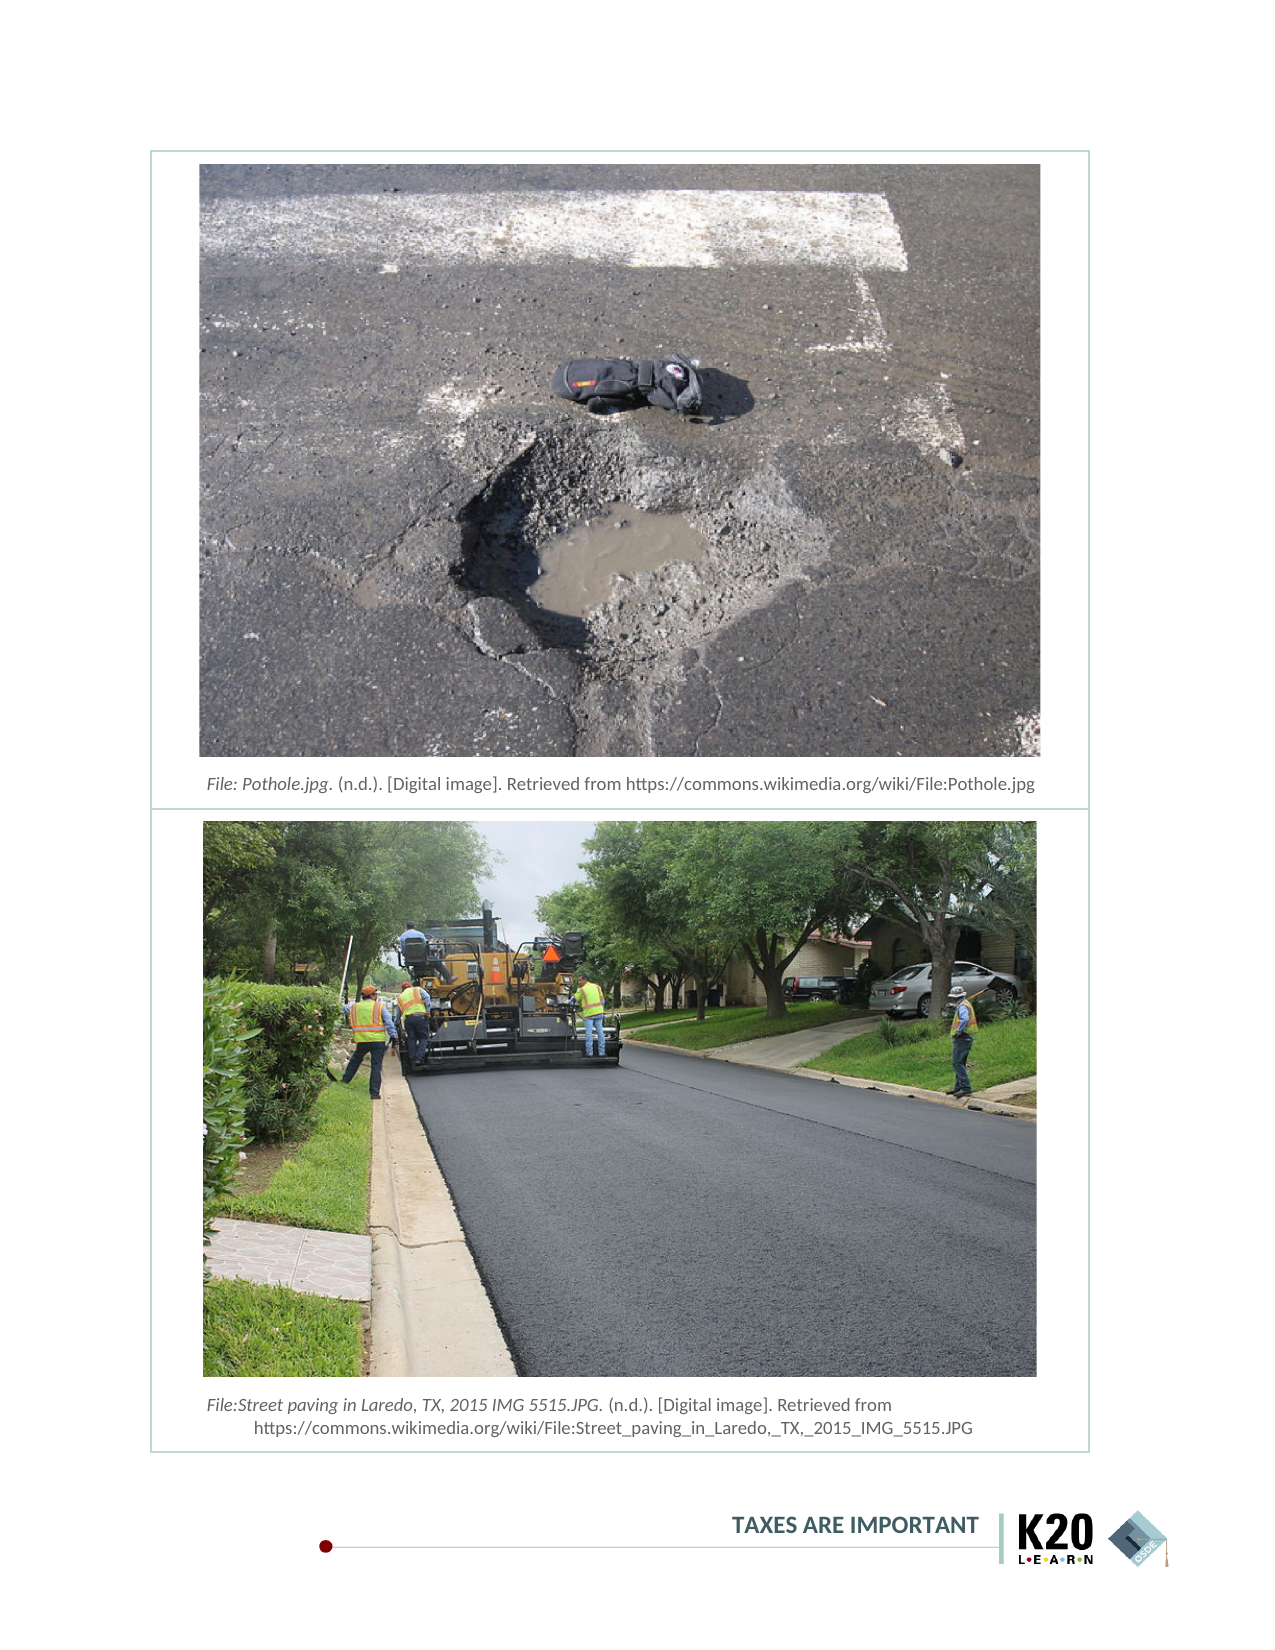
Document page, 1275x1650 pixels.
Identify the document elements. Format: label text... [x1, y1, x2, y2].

table_cell File: Pothole.jpg. (n.d.). [Digital image]. Retrieved from https://commons.wikimedia.org/wiki/File:Pothole.jpg [152, 152, 1088, 807]
table_cell File:Street paving in Laredo, TX, 2015 IMG 5515.JPG. (n.d.). [Digital image]. Retrieved from https://commons.wikimedia.org/wiki/File:Street_paving_in_Laredo,_TX,_2015_IMG_5515.JPG [152, 810, 1088, 1451]
picture [199, 164, 1041, 757]
picture [203, 821, 1037, 1377]
picture [319, 1510, 1172, 1567]
